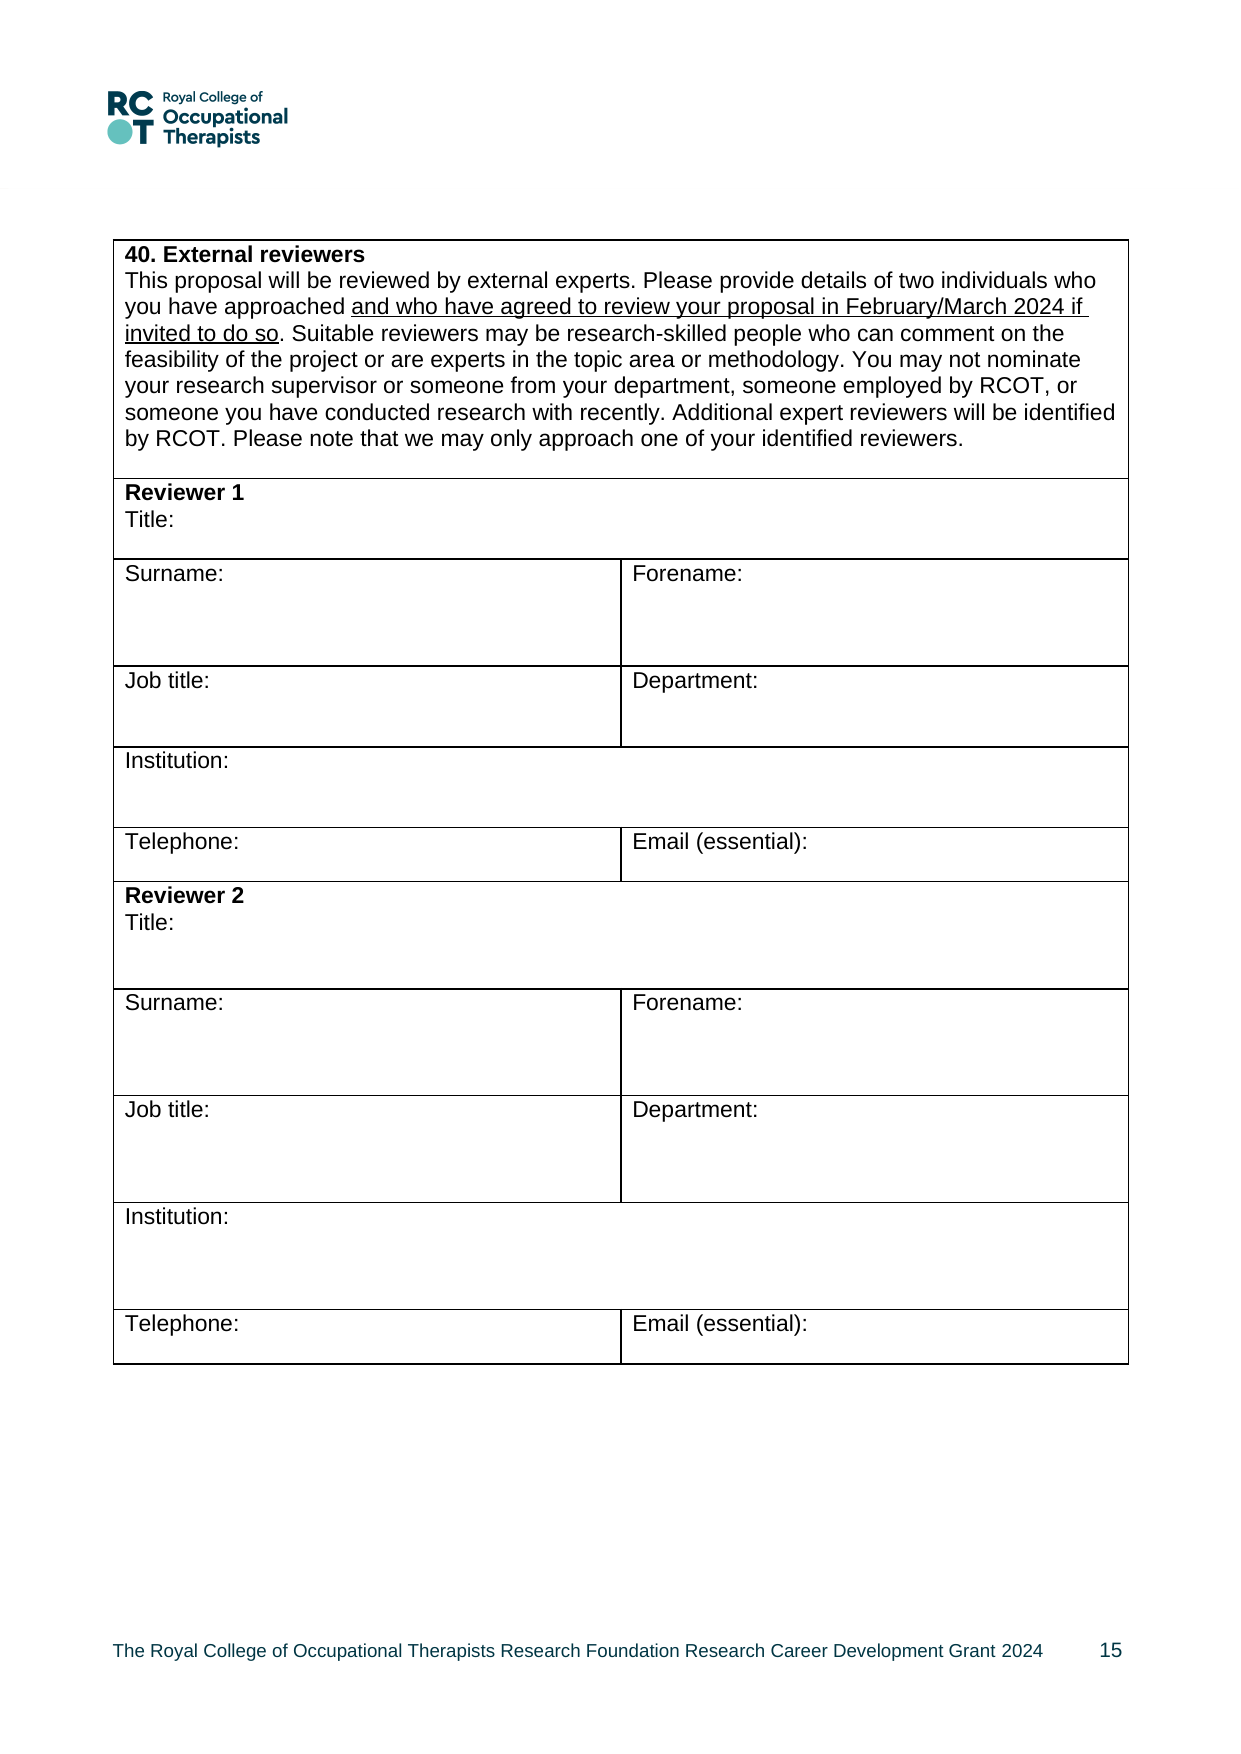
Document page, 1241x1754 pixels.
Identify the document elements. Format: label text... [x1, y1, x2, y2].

table_cell Telephone: [114, 828, 620, 881]
table_cell Forename: [622, 560, 1128, 665]
table_cell Institution: [114, 1203, 1128, 1309]
table_cell Job title: [114, 1096, 620, 1202]
table_cell Reviewer 1 Title: [114, 479, 1128, 558]
picture [755, 1643, 759, 1657]
table_cell Surname: [114, 990, 620, 1095]
table_cell Surname: [114, 560, 620, 665]
table_cell Telephone: [114, 1310, 620, 1363]
table_cell Forename: [622, 990, 1128, 1095]
table_cell Reviewer 2 Title: [114, 882, 1128, 988]
table_cell Institution: [114, 748, 1128, 827]
table_cell Job title: [114, 667, 620, 746]
picture [0, 3, 1239, 189]
table_cell Email (essential): [622, 828, 1128, 881]
table_cell Email (essential): [622, 1310, 1128, 1363]
table_cell Department: [622, 1096, 1128, 1202]
table_cell Department: [622, 667, 1128, 746]
table_header 40. External reviewers This proposal will be reviewed by external experts. Please provide details of two individuals who you have approached and who have agreed to review your proposal in February/March 2024 if invited to do so. Suitable reviewers may be research-skilled people who can comment on the feasibility of the project or are experts in the topic area or methodology. You may not nominate your research supervisor or someone from your department, someone employed by RCOT, or someone you have conducted research with recently. Additional expert reviewers will be identified by RCOT. Please note that we may only approach one of your identified reviewers. [114, 241, 1128, 478]
picture [902, 1647, 906, 1657]
